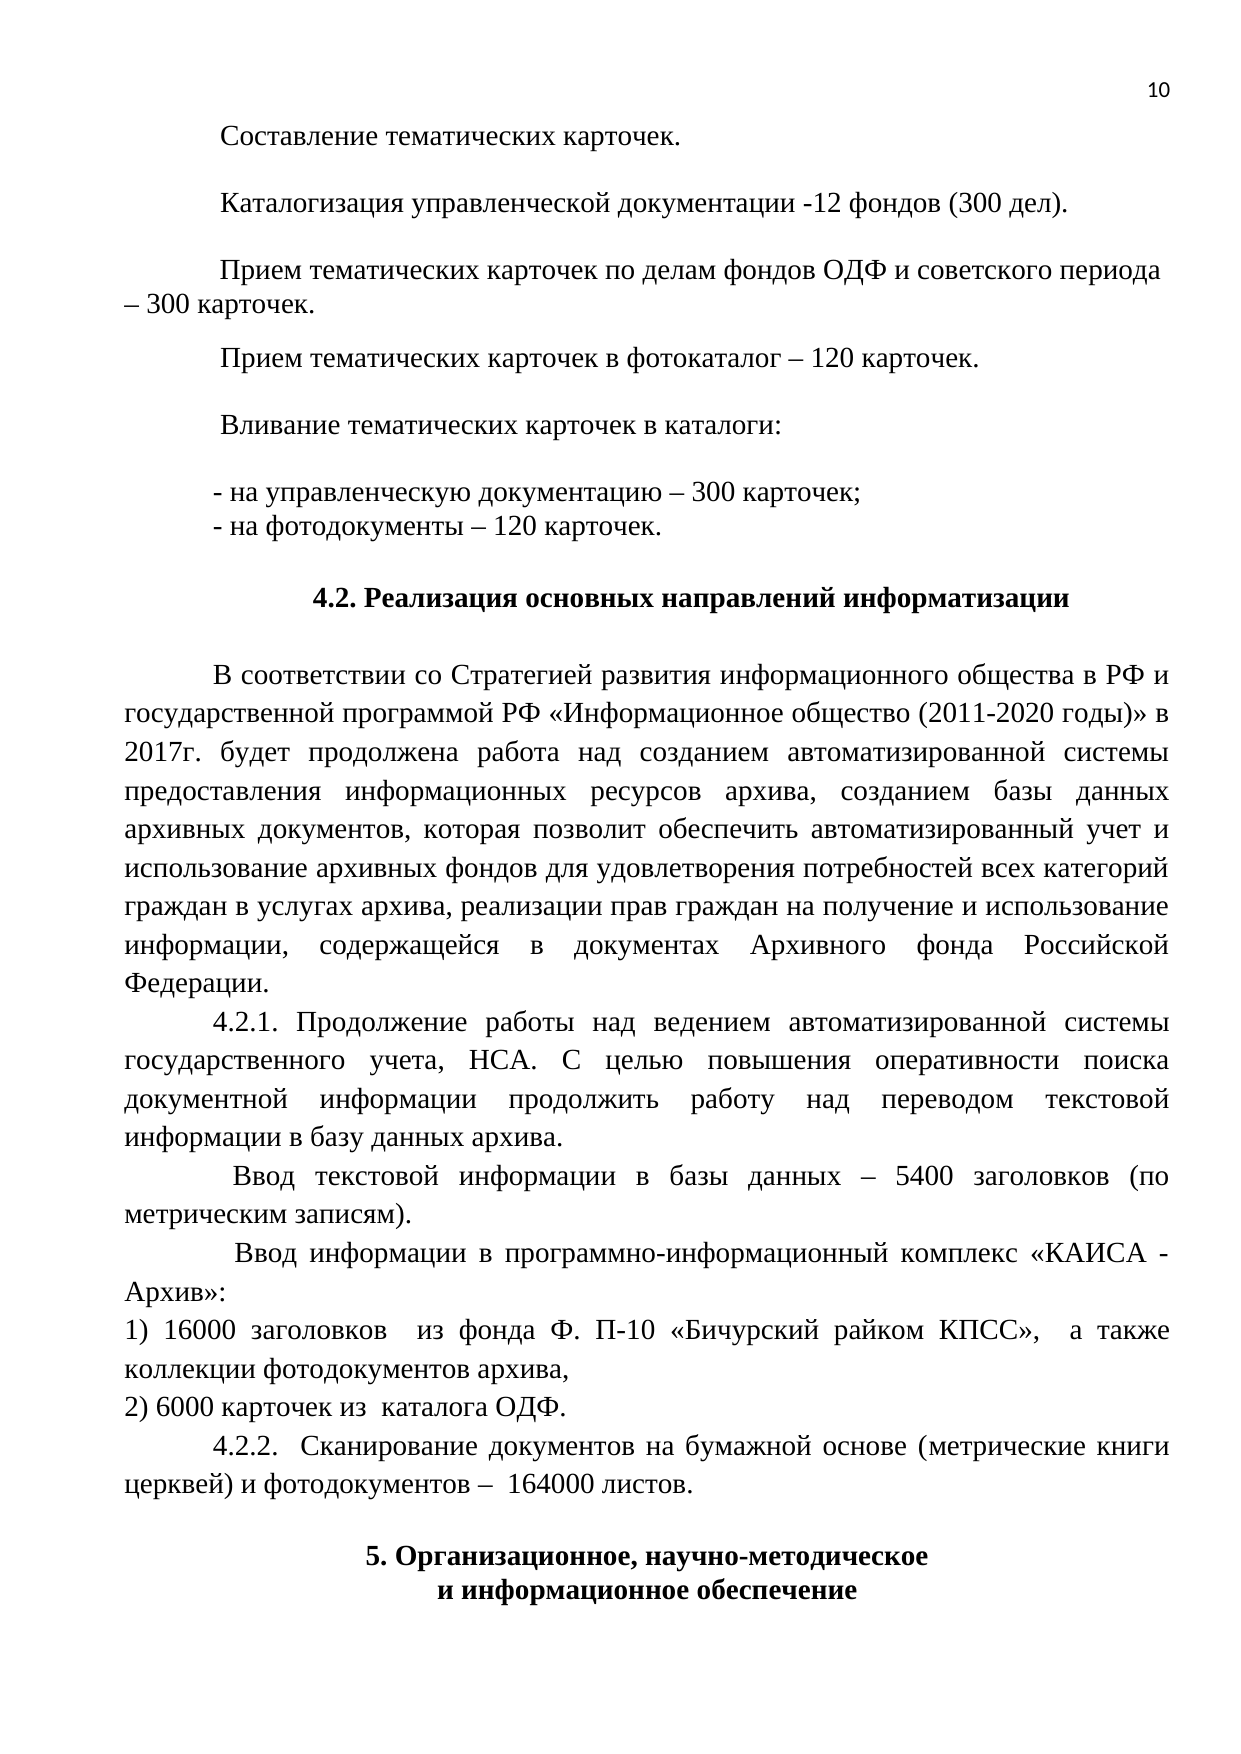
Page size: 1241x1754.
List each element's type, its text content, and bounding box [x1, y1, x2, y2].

text Прием тематических карточек по делам фондов ОДФ и советского периода – 300 карточек. [124, 252, 1170, 319]
text 4.2.1. Продолжение работы над ведением автоматизированной системы государственного учета, НСА. С целью повышения оперативности поиска документной информации продолжить работу над переводом текстовой информации в базу данных архива. [124, 1004, 1170, 1153]
list - на фотодокументы – 120 карточек. [124, 508, 1170, 541]
text 1) 16000 заголовков из фонда Ф. П-10 «Бичурский райком КПСС», а также коллекции фотодокументов архива, [124, 1312, 1170, 1384]
text 5. Организационное, научно-методическое [124, 1538, 1170, 1572]
text В соответствии со Стратегией развития информационного общества в РФ и государственной программой РФ «Информационное общество (2011-2020 годы)» в 2017г. будет продолжена работа над созданием автоматизированной системы предоставления информационных ресурсов архива, созданием базы данных архивных документов, которая позволит обеспечить автоматизированный учет и использование архивных фондов для удовлетворения потребностей всех категорий граждан в услугах архива, реализации прав граждан на получение и использование информации, содержащейся в документах Архивного фонда Российской Федерации. [124, 657, 1170, 999]
list - на управленческую документацию – 300 карточек; [124, 474, 1170, 508]
text и информационное обеспечение [124, 1572, 1170, 1606]
text 4.2. Реализация основных направлений информатизации [124, 580, 1170, 613]
text Ввод текстовой информации в базы данных – 5400 заголовков (по метрическим записям). [124, 1158, 1170, 1230]
text Составление тематических карточек. [124, 118, 1170, 152]
list Прием тематических карточек в фотокаталог – 120 карточек. [124, 340, 1170, 374]
list Каталогизация управленческой документации -12 фондов (300 дел). [124, 185, 1170, 219]
text 2) 6000 карточек из каталога ОДФ. [124, 1389, 1170, 1423]
text 4.2.2. Сканирование документов на бумажной основе (метрические книги церквей) и фотодокументов – 164000 листов. [124, 1428, 1170, 1500]
text Ввод информации в программно-информационный комплекс «КАИСА - Архив»: [124, 1235, 1170, 1307]
list Вливание тематических карточек в каталоги: [124, 407, 1170, 441]
